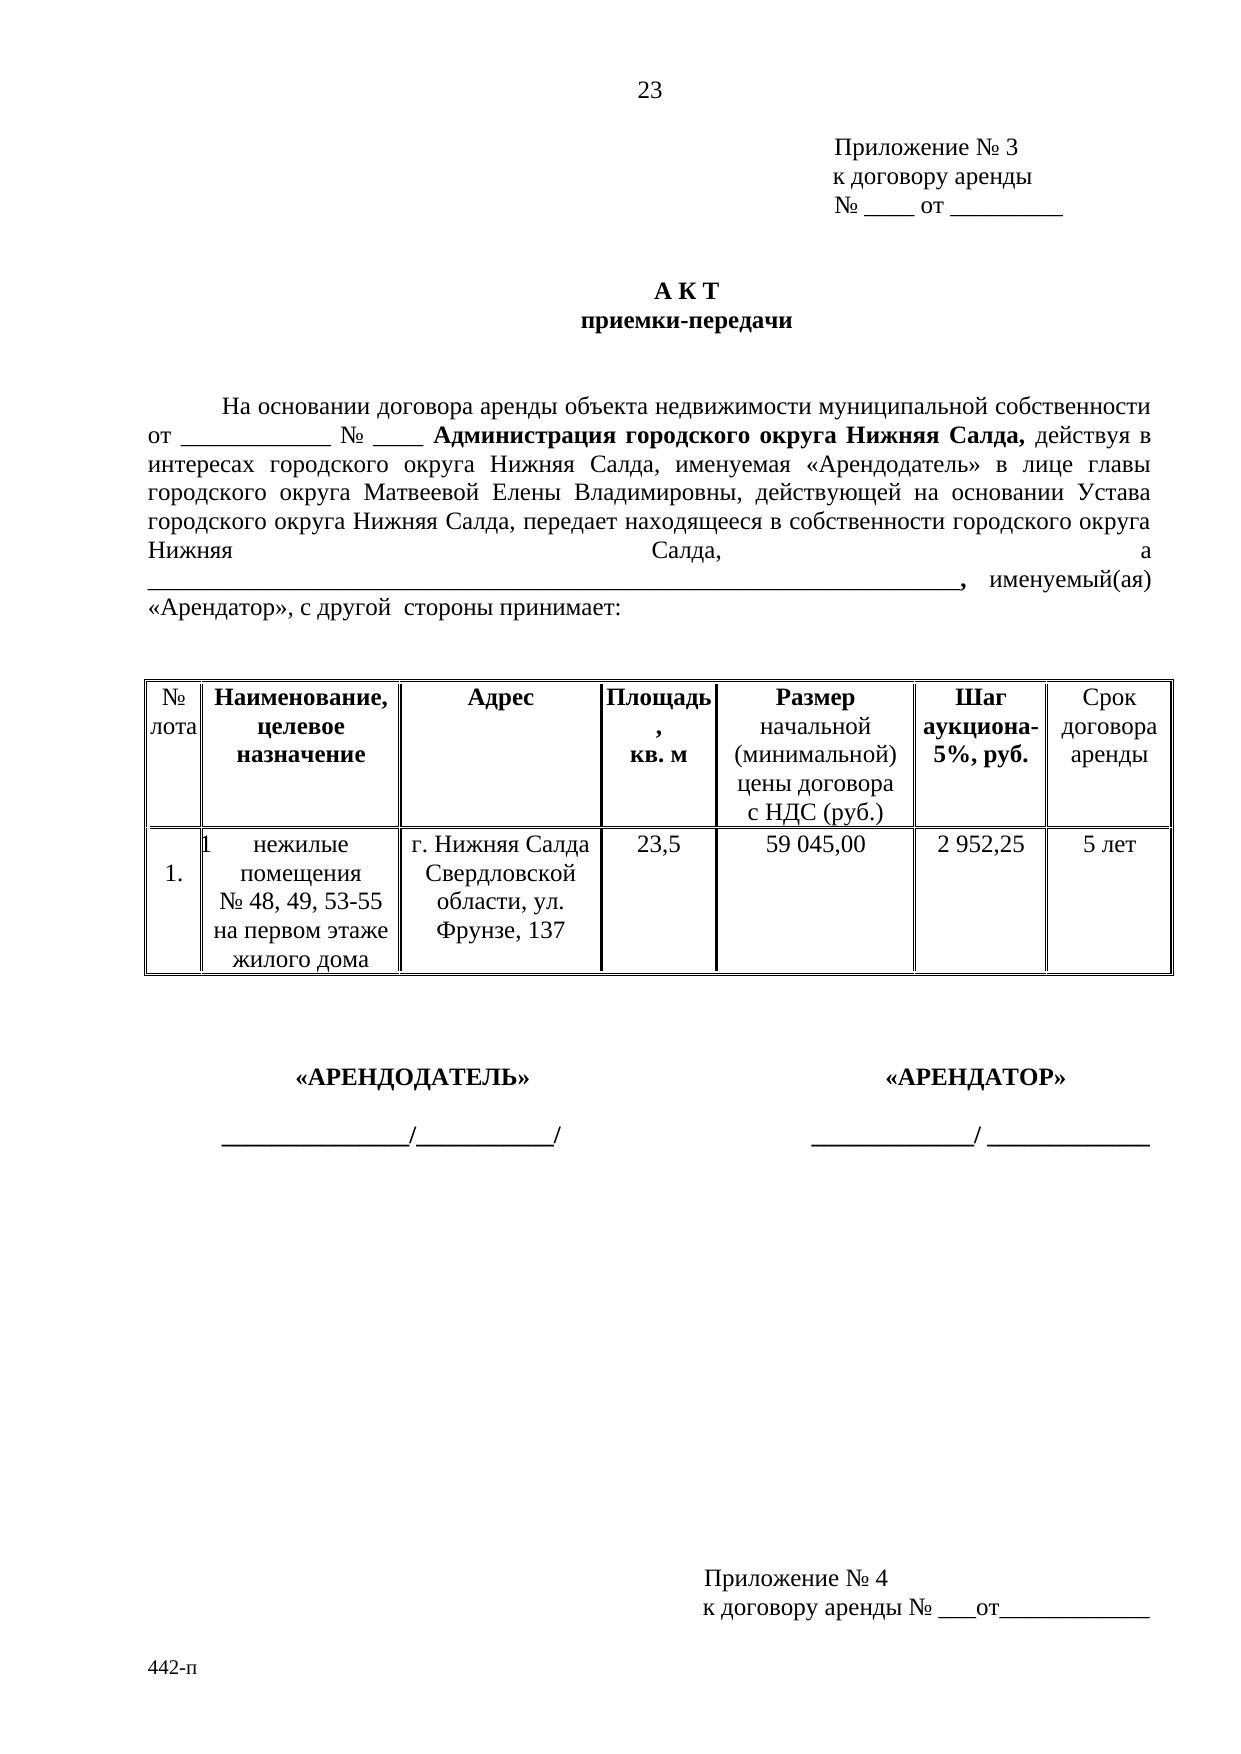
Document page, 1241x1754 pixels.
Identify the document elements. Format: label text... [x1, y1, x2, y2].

text № ____ от _________ [148, 190, 1152, 219]
text Приложение № 3 [148, 132, 1152, 161]
text Приложение № 4 [148, 1563, 1152, 1592]
table_header Адрес [400, 682, 601, 826]
table_cell 59 045,00 [716, 829, 915, 973]
table_header Площадь, кв. м [601, 682, 716, 826]
text «АРЕНДОДАТЕЛЬ» «АРЕНДАТОР» [148, 1062, 1152, 1091]
text приемки-передачи [148, 305, 1152, 334]
text к договору аренды [148, 161, 1152, 190]
table_header Наименование, целевое назначение [202, 680, 400, 826]
text _______________/___________/ _____________/ _____________ [148, 1120, 1152, 1148]
table_header Срок договора аренды [1047, 682, 1170, 826]
table_cell 2 952,25 [915, 829, 1047, 973]
table_header Размер начальной (минимальной) цены договора с НДС (руб.) [716, 682, 915, 826]
text А К Т [148, 276, 1152, 305]
table_cell 11. [145, 826, 202, 973]
text к договору аренды № ___от____________ [148, 1592, 1152, 1621]
table_cell 5 лет [1047, 826, 1172, 973]
table_cell 23,5 [601, 829, 716, 973]
table_cell нежилые помещения № 48, 49, 53-55 на первом этаже жилого дома [202, 826, 400, 973]
table_header № лота [147, 682, 202, 826]
table_cell г. Нижняя Салда Свердловской области, ул. Фрунзе, 137 [400, 829, 601, 973]
table_header Шаг аукциона-5%, руб. [915, 682, 1047, 826]
text На основании договора аренды объекта недвижимости муниципальной собственности от ____________ № ____ Администрация городского округа Нижняя Салда, действуя в интересах городского округа Нижняя Салда, именуемая «Арендодатель» в лице главы городского округа Матвеевой Елены Владимировны, действующей на основании Устава городского округа Нижняя Салда, передает находящееся в собственности городского округа Нижняя Салда, а _________________________________________________________________, именуемый(ая) «Арендатор», с другой стороны принимает: [148, 391, 1152, 621]
